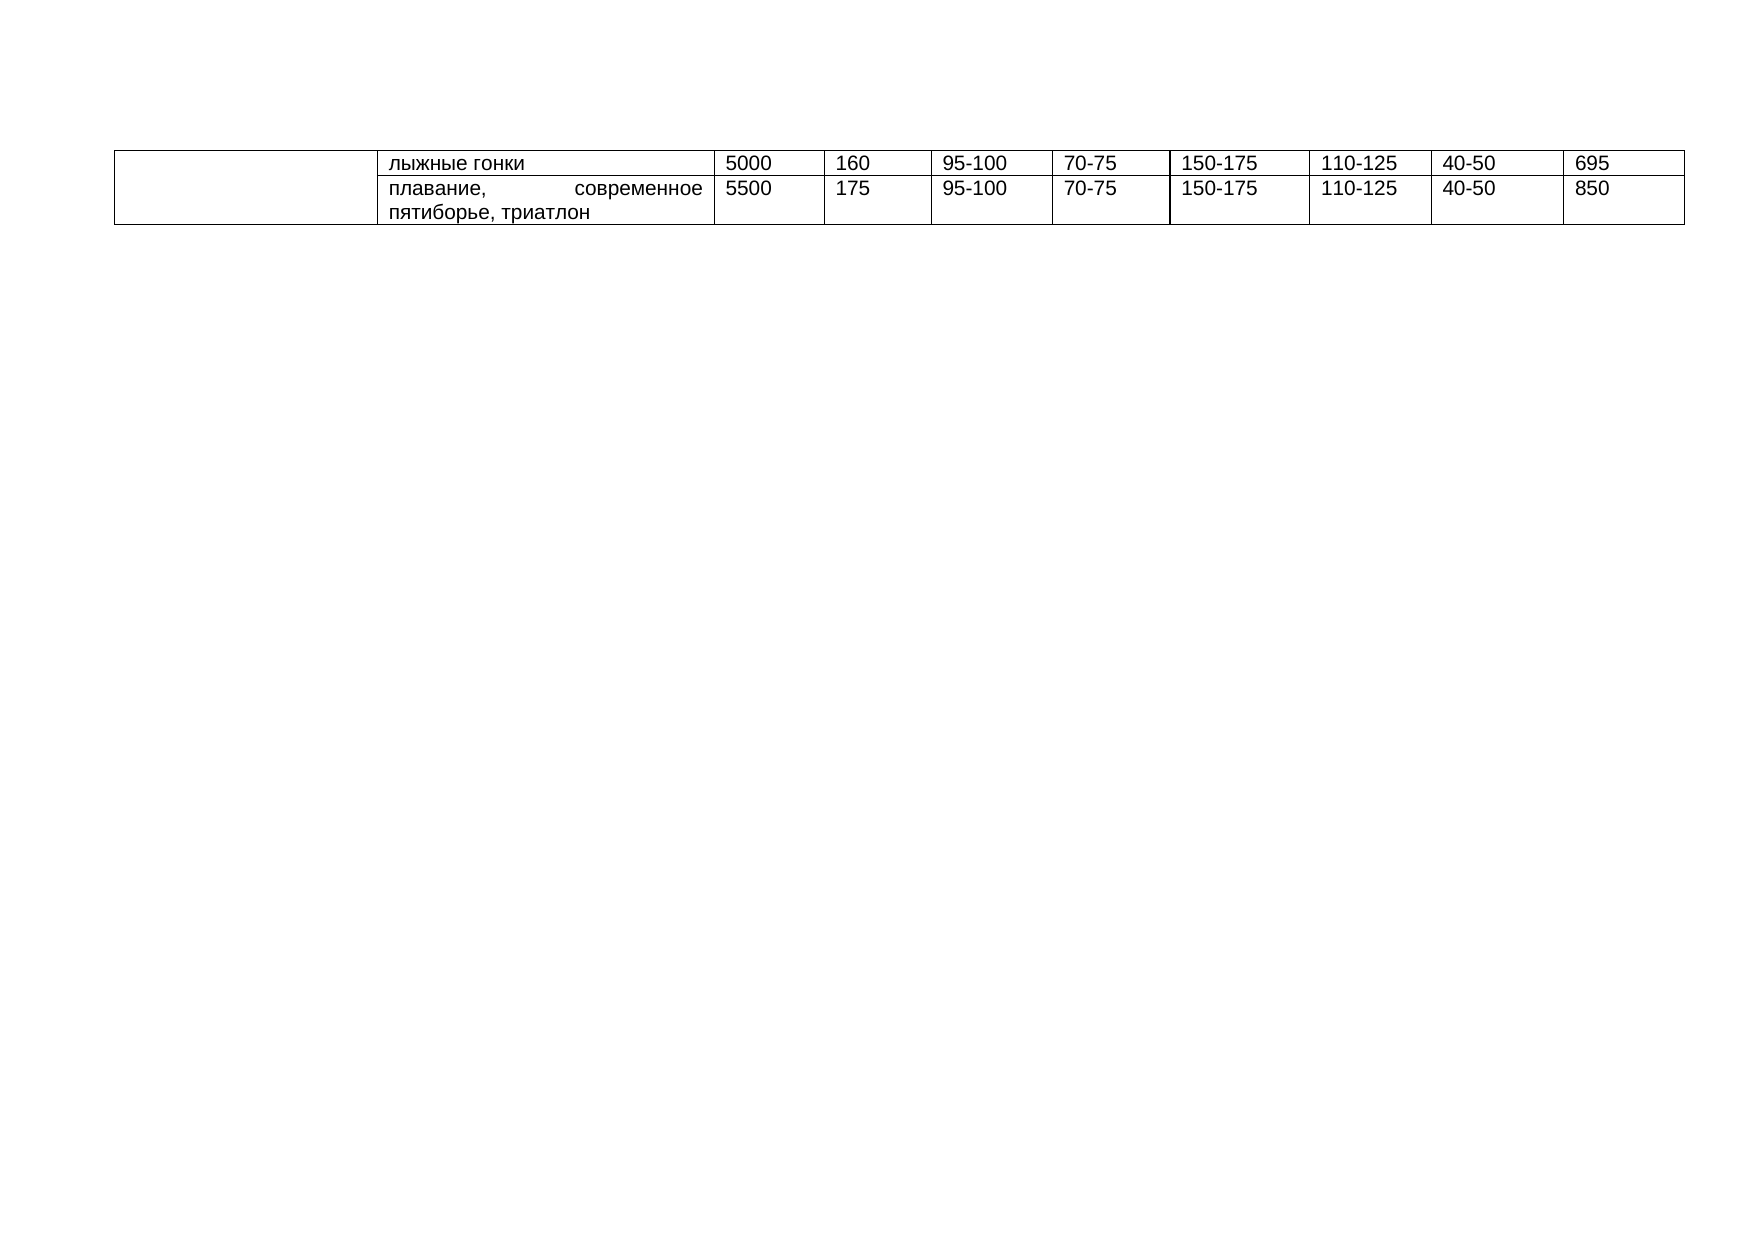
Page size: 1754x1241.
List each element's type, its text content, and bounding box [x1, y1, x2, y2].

table_cell 40-50 [1432, 176, 1563, 224]
table_cell 695 [1564, 151, 1684, 175]
table_cell 95-100 [932, 151, 1052, 175]
table_cell 110-125 [1310, 176, 1431, 224]
table_cell 5000 [715, 151, 824, 175]
table_cell 70-75 [1053, 176, 1169, 224]
table_cell 150-175 [1171, 151, 1309, 175]
table_cell 40-50 [1432, 151, 1563, 175]
table_cell 110-125 [1310, 151, 1431, 175]
table_cell 95-100 [932, 176, 1052, 224]
table_cell 150-175 [1171, 176, 1309, 224]
table_cell 850 [1564, 176, 1684, 224]
table_cell 5500 [715, 176, 824, 224]
table_cell 160 [825, 151, 931, 175]
table_cell 70-75 [1053, 151, 1169, 175]
table_cell 175 [825, 176, 931, 224]
table_cell лыжные гонки [378, 151, 714, 175]
table_cell плавание, современное пятиборье, триатлон [378, 176, 714, 224]
